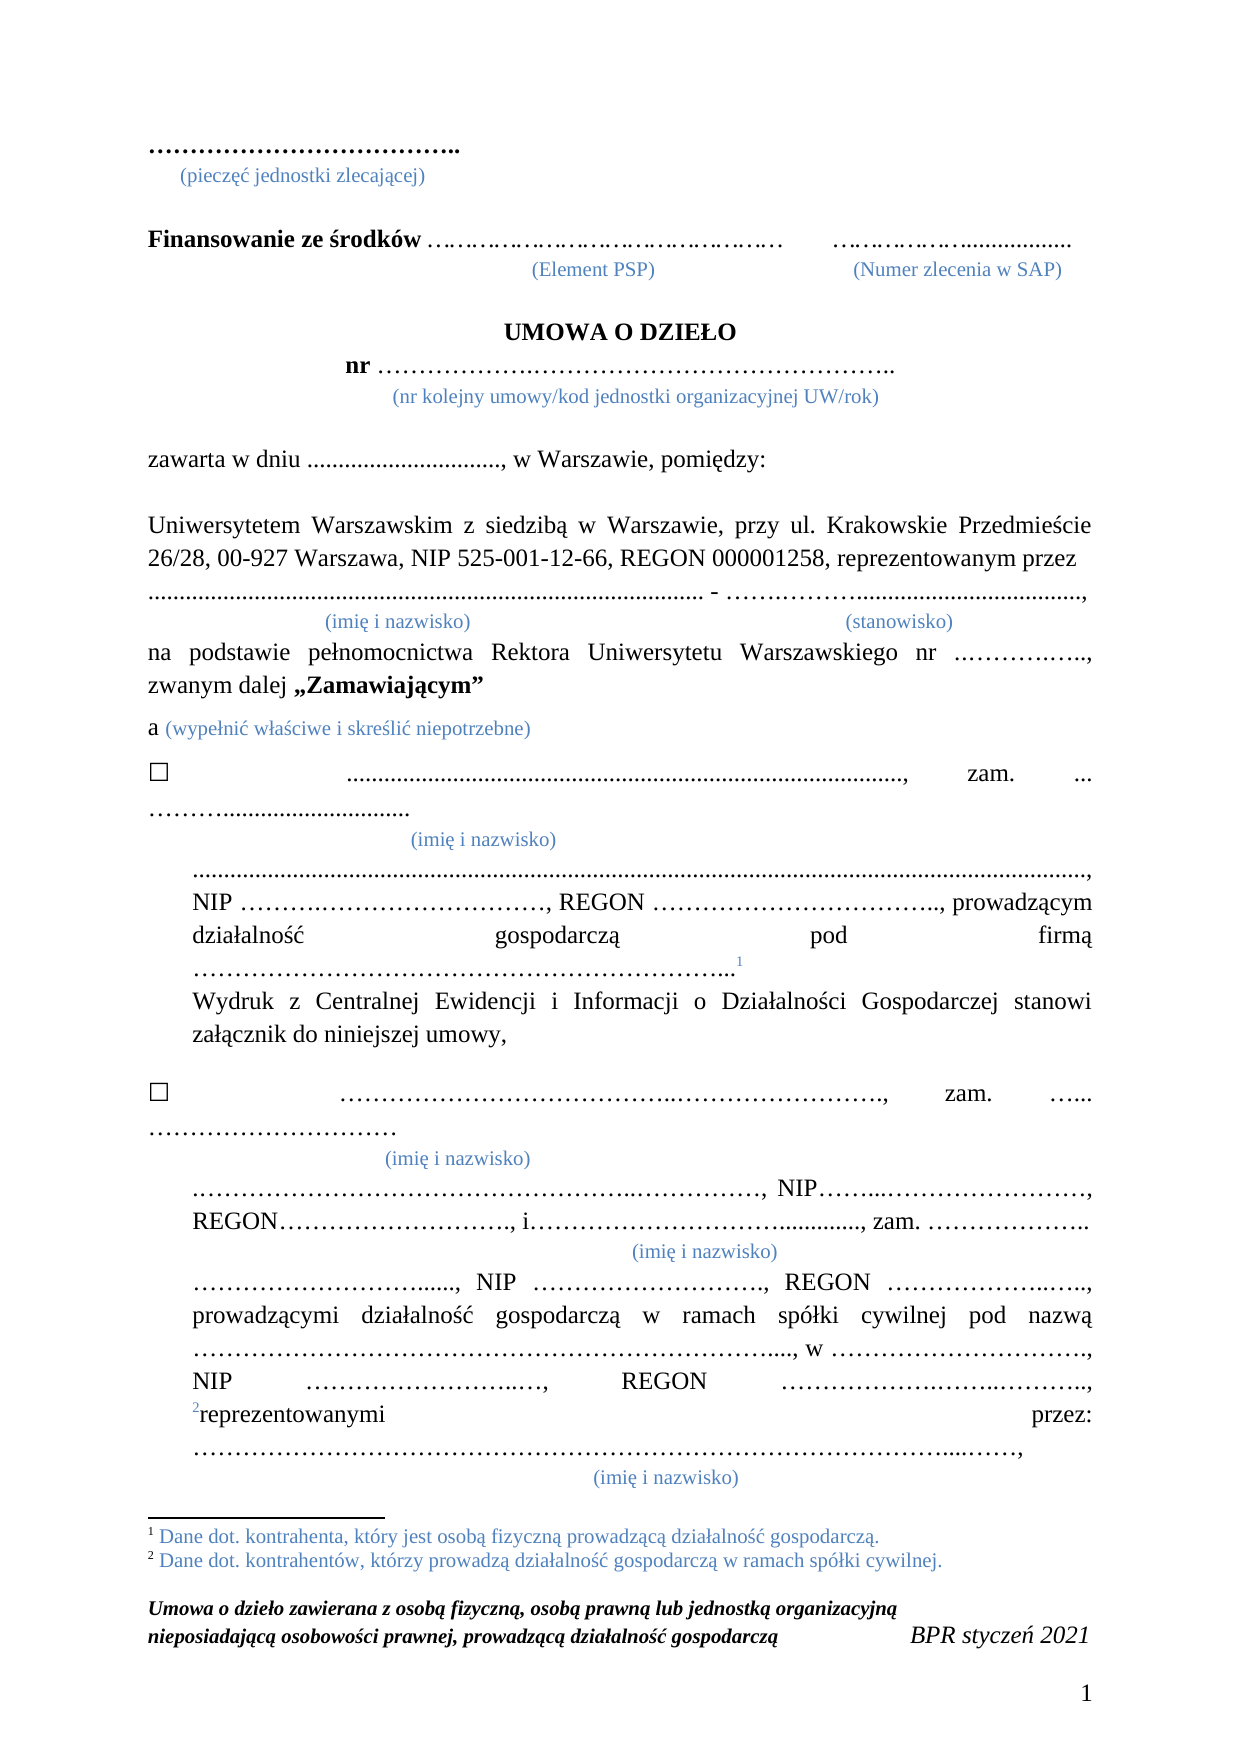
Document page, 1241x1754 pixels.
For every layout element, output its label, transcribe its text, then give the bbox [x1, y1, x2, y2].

text Uniwersytetem Warszawskim z siedzibą w Warszawie, przy ul. Krakowskie Przedmieście 26/28, 00-927 Warszawa, NIP 525-001-12-66, REGON 000001258, reprezentowanym przez [148, 510, 1092, 572]
text (imię i nazwisko) [369, 826, 1092, 851]
text …………………………………..……………………., zam. …...………………………… [148, 1074, 1092, 1141]
text Wydruk z Centralnej Ewidencji i Informacji o Działalności Gospodarczej stanowi załącznik do niniejszej umowy, [192, 986, 1092, 1048]
text UMOWA O DZIEŁO [148, 317, 1092, 346]
text na podstawie pełnomocnictwa Rektora Uniwersytetu Warszawskiego nr ..……….….., zwanym dalej „Zamawiającym” [148, 637, 1092, 699]
text (imię i nazwisko) [192, 1465, 1092, 1489]
text (Element PSP) (Numer zlecenia w SAP) [443, 257, 1092, 281]
text (imię i nazwisko) (stanowisko) [148, 609, 1092, 633]
text ........................................................................................., zam. ...……….............................. [148, 755, 1092, 822]
text a (wypełnić właściwe i skreślić niepotrzebne) [148, 712, 1092, 741]
text ......................................................................................... - …….………...................................., [148, 576, 1092, 605]
text zawarta w dniu ..............................., w Warszawie, pomiędzy: [148, 444, 1092, 473]
text (imię i nazwisko) [516, 1239, 1092, 1263]
list ………………………......, NIP ………………………., REGON ………………..….., prowadzącymi działalność gospodarczą w ramach spółki cywilnej pod nazwą ……………………………………………………………...., w …………………………., NIP ……………………..…, REGON ……………….……..……….., reprezentowanymi przez: ………………………………………………………………………………....……, [192, 1267, 1092, 1461]
text ……………………………….. [148, 130, 1092, 159]
text Finansowanie ze środków ………………………………………… ………………................. [148, 224, 1092, 253]
text ..............................................................................................................................................., [192, 854, 1092, 883]
text NIP ……….………………………, REGON …………………………….., prowadzącym działalność gospodarczą pod firmą ………………………………………………………... [192, 887, 1092, 982]
text (nr kolejny umowy/kod jednostki organizacyjnej UW/rok) [148, 383, 1092, 408]
text (pieczęć jednostki zlecającej) [148, 163, 458, 187]
list .……………………………………………..……………, NIP……...……………………, REGON………………………., i…………………………............., zam. ……………….. [192, 1173, 1092, 1235]
text nr ……………….…………………………………….. [148, 351, 1092, 379]
list (imię i nazwisko) [192, 1146, 1092, 1169]
